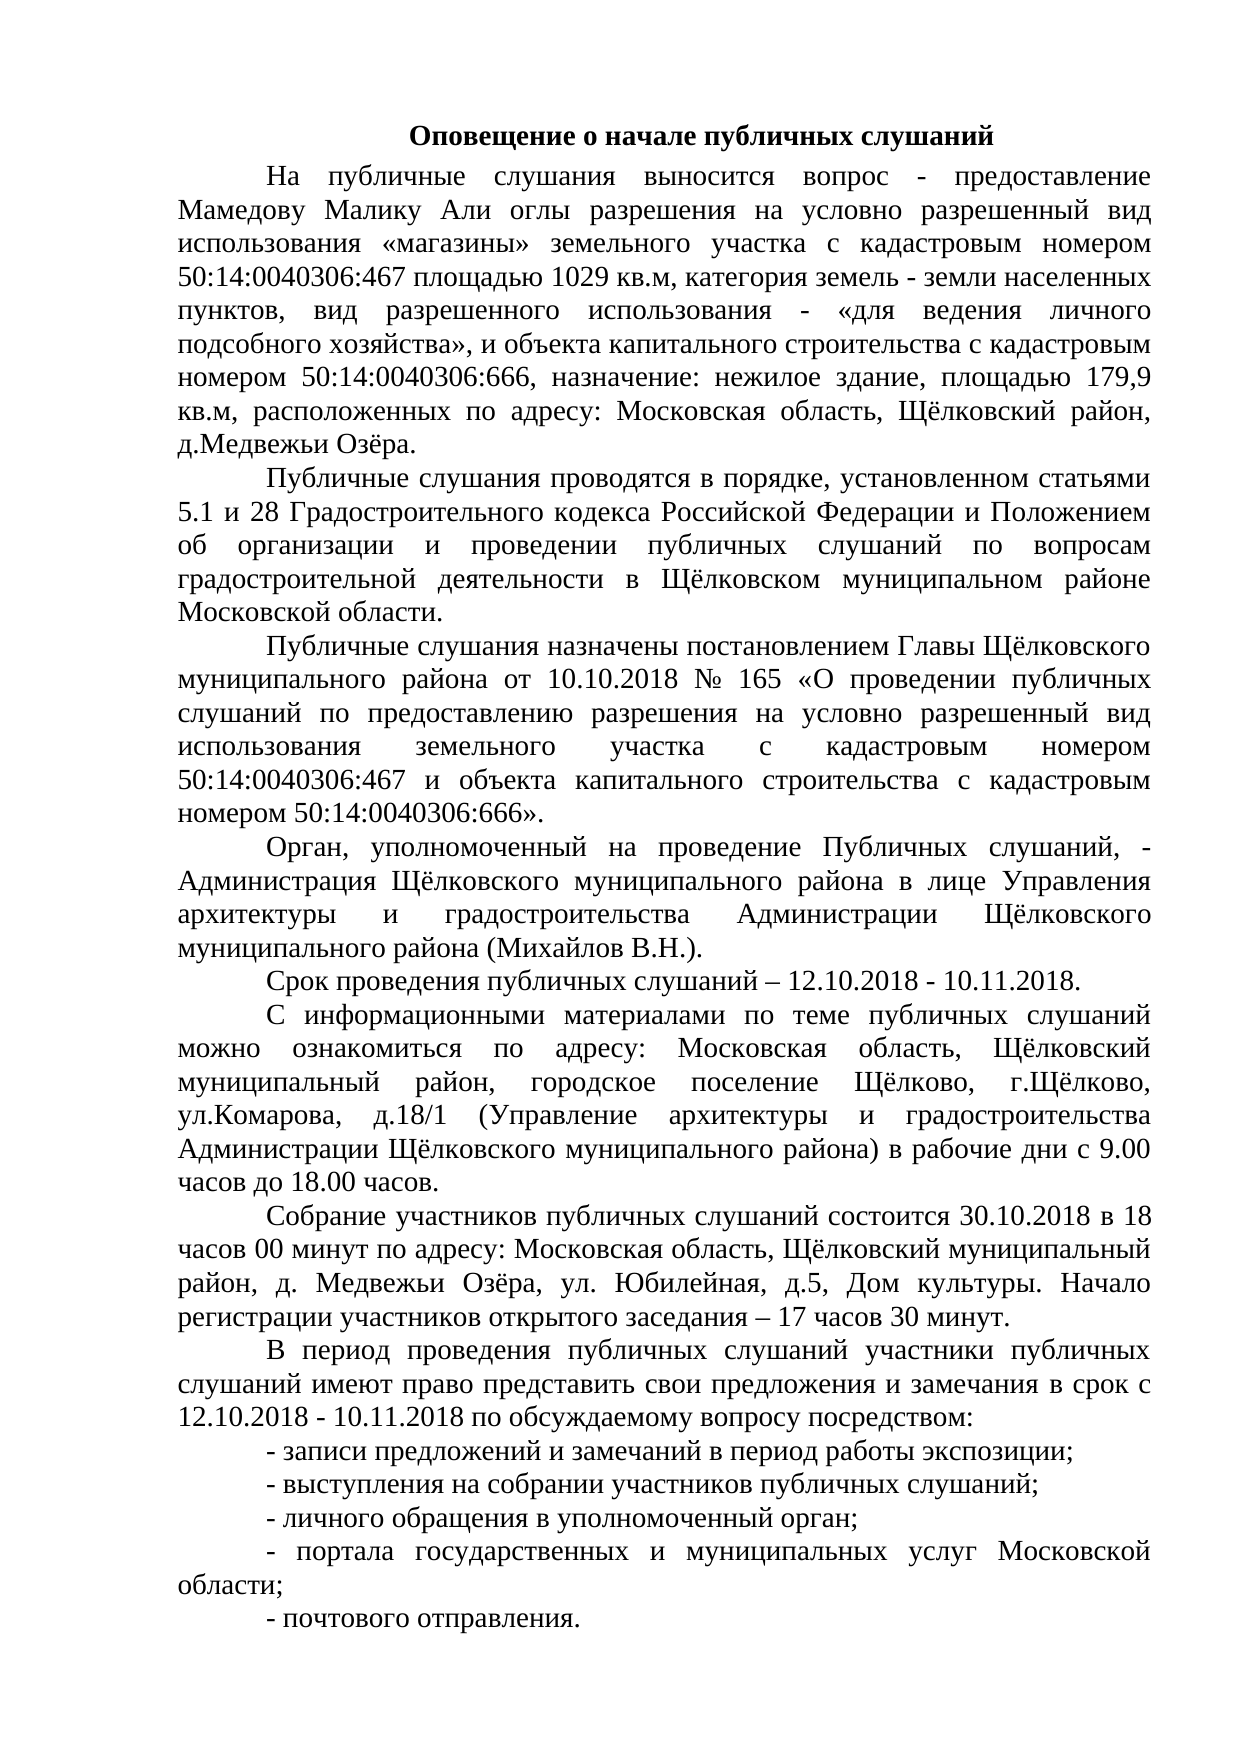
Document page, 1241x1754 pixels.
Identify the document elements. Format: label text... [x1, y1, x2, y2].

text Публичные слушания проводятся в порядке, установленном статьями 5.1 и 28 Градостроительного кодекса Российской Федерации и Положением об организации и проведении публичных слушаний по вопросам градостроительной деятельности в Щёлковском муниципальном районе Московской области. [177, 460, 1152, 628]
text - почтового отправления. [177, 1601, 1152, 1634]
text - записи предложений и замечаний в период работы экспозиции; [177, 1433, 1152, 1466]
text Срок проведения публичных слушаний – 12.10.2018 - 10.11.2018. [177, 963, 1152, 997]
text На публичные слушания выносится вопрос - предоставление Мамедову Малику Али оглы разрешения на условно разрешенный вид использования «магазины» земельного участка с кадастровым номером 50:14:0040306:467 площадью 1029 кв.м, категория земель - земли населенных пунктов, вид разрешенного использования - «для ведения личного подсобного хозяйства», и объекта капитального строительства с кадастровым номером 50:14:0040306:666, назначение: нежилое здание, площадью 179,9 кв.м, расположенных по адресу: Московская область, Щёлковский район, д.Медвежьи Озёра. [177, 158, 1152, 460]
text - личного обращения в уполномоченный орган; [177, 1500, 1152, 1533]
text Собрание участников публичных слушаний состоится 30.10.2018 в 18 часов 00 минут по адресу: Московская область, Щёлковский муниципальный район, д. Медвежьи Озёра, ул. Юбилейная, д.5, Дом культуры. Начало регистрации участников открытого заседания – 17 часов 30 минут. [177, 1198, 1152, 1332]
text Оповещение о начале публичных слушаний [177, 118, 1152, 152]
text Публичные слушания назначены постановлением Главы Щёлковского муниципального района от 10.10.2018 № 165 «О проведении публичных слушаний по предоставлению разрешения на условно разрешенный вид использования земельного участка с кадастровым номером 50:14:0040306:467 и объекта капитального строительства с кадастровым номером 50:14:0040306:666». [177, 628, 1152, 829]
text В период проведения публичных слушаний участники публичных слушаний имеют право представить свои предложения и замечания в срок с 12.10.2018 - 10.11.2018 по обсуждаемому вопросу посредством: [177, 1332, 1152, 1433]
text - выступления на собрании участников публичных слушаний; [177, 1466, 1152, 1500]
text Орган, уполномоченный на проведение Публичных слушаний, - Администрация Щёлковского муниципального района в лице Управления архитектуры и градостроительства Администрации Щёлковского муниципального района (Михайлов В.Н.). [177, 829, 1152, 963]
text - портала государственных и муниципальных услуг Московской области; [177, 1533, 1152, 1601]
text С информационными материалами по теме публичных слушаний можно ознакомиться по адресу: Московская область, Щёлковский муниципальный район, городское поселение Щёлково, г.Щёлково, ул.Комарова, д.18/1 (Управление архитектуры и градостроительства Администрации Щёлковского муниципального района) в рабочие дни с 9.00 часов до 18.00 часов. [177, 997, 1152, 1198]
